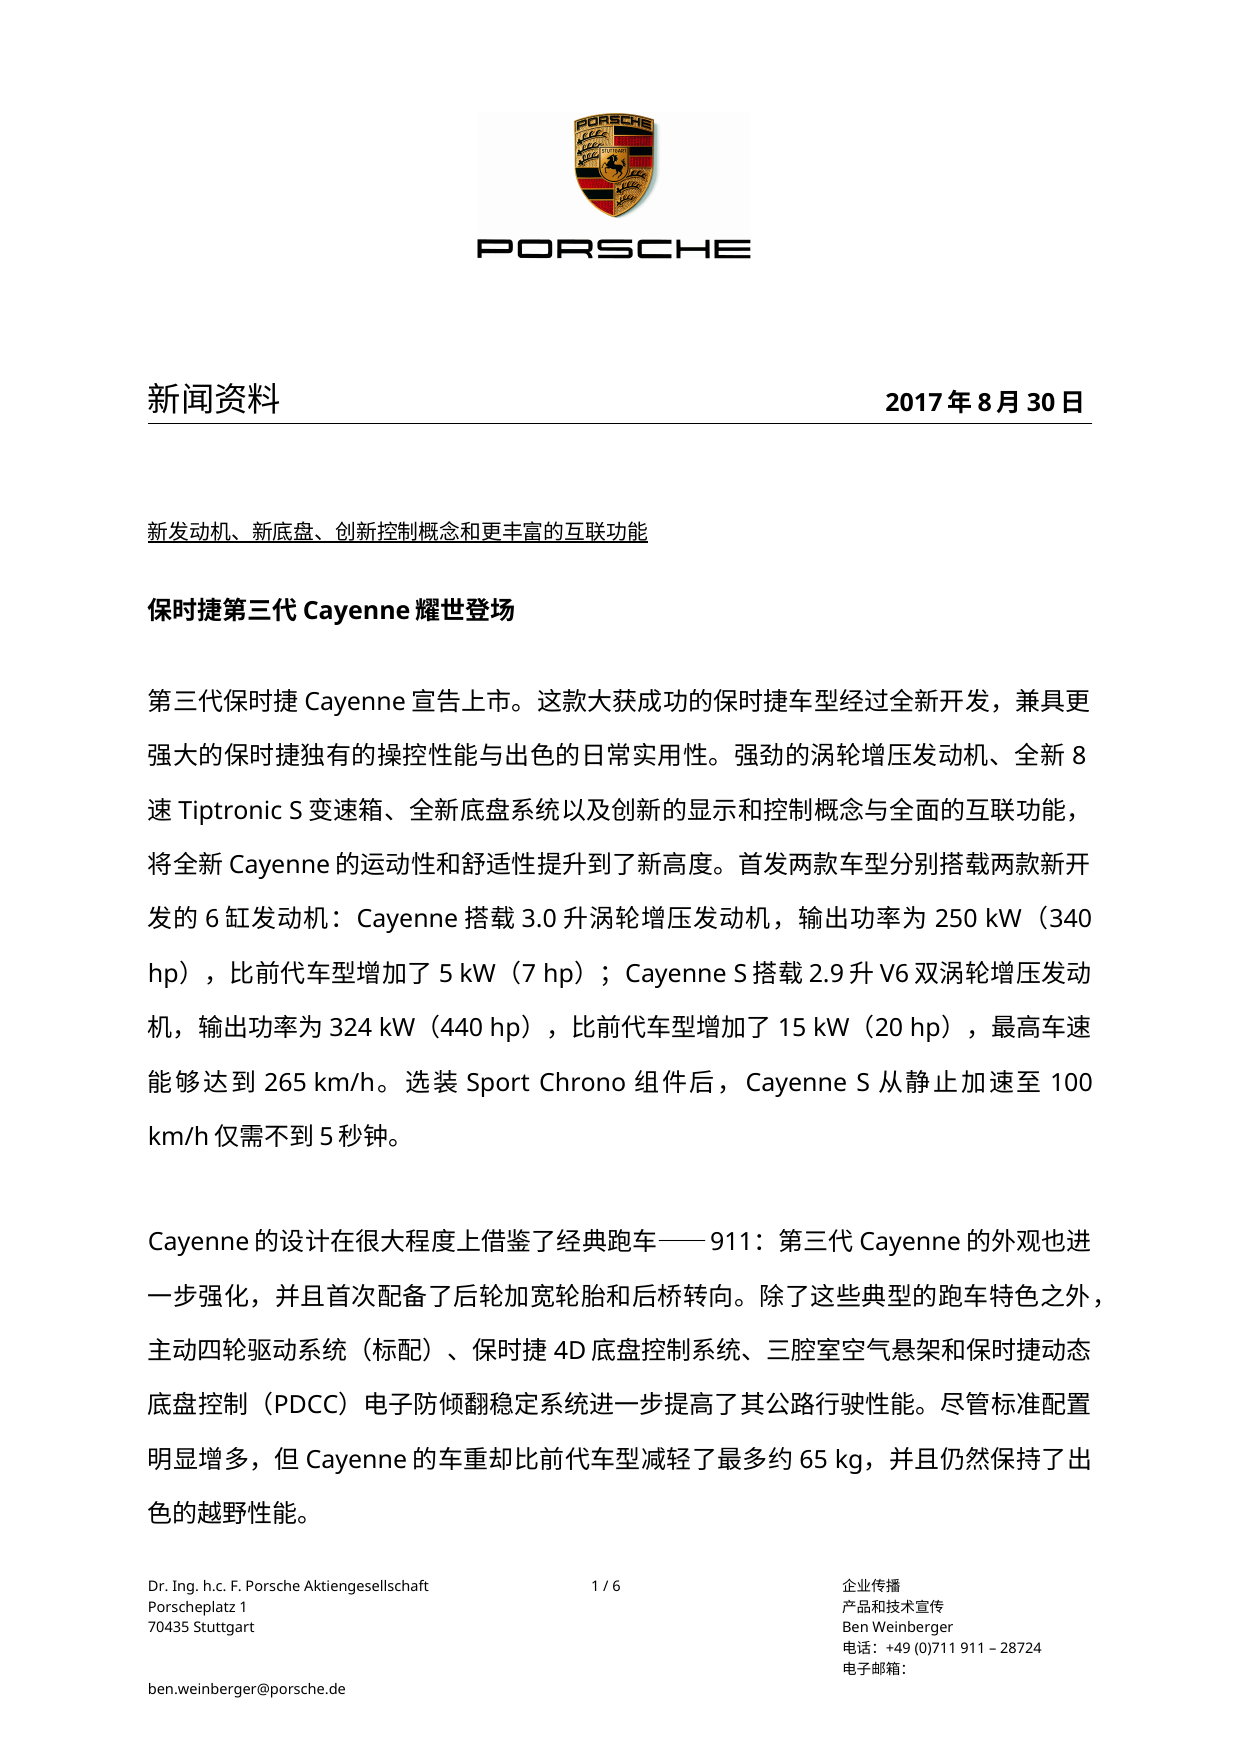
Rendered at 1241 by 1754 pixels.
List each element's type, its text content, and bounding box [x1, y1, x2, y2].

text 保时捷第三代Cayenne耀世登场 [148, 591, 1092, 627]
text Cayenne的设计在很大程度上借鉴了经典跑车——911：第三代Cayenne的外观也进一步强化，并且首次配备了后轮加宽轮胎和后桥转向。除了这些典型的跑车特色之外，主动四轮驱动系统（标配）、保时捷4D底盘控制系统、三腔室空气悬架和保时捷动态底盘控制（PDCC）电子防倾翻稳定系统进一步提高了其公路行驶性能。尽管标准配置明显增多，但Cayenne的车重却比前代车型减轻了最多约65 kg，并且仍然保持了出色的越野性能。 [148, 1222, 1092, 1530]
picture [477, 112, 751, 259]
text 第三代保时捷Cayenne宣告上市。这款大获成功的保时捷车型经过全新开发，兼具更强大的保时捷独有的操控性能与出色的日常实用性。强劲的涡轮增压发动机、全新8 速Tiptronic S变速箱、全新底盘系统以及创新的显示和控制概念与全面的互联功能，将全新Cayenne的运动性和舒适性提升到了新高度。首发两款车型分别搭载两款新开发的6缸发动机：Cayenne搭载3.0升涡轮增压发动机，输出功率为250 kW（340 hp），比前代车型增加了5 kW（7 hp）；Cayenne S搭载2.9升V6双涡轮增压发动机，输出功率为324 kW（440 hp），比前代车型增加了15 kW（20 hp），最高车速能够达到265 km/h。选装Sport Chrono组件后，Cayenne S从静止加速至100 km/h仅需不到5秒钟。 [148, 681, 1092, 1153]
text 新发动机、新底盘、创新控制概念和更丰富的互联功能 [148, 515, 1092, 545]
